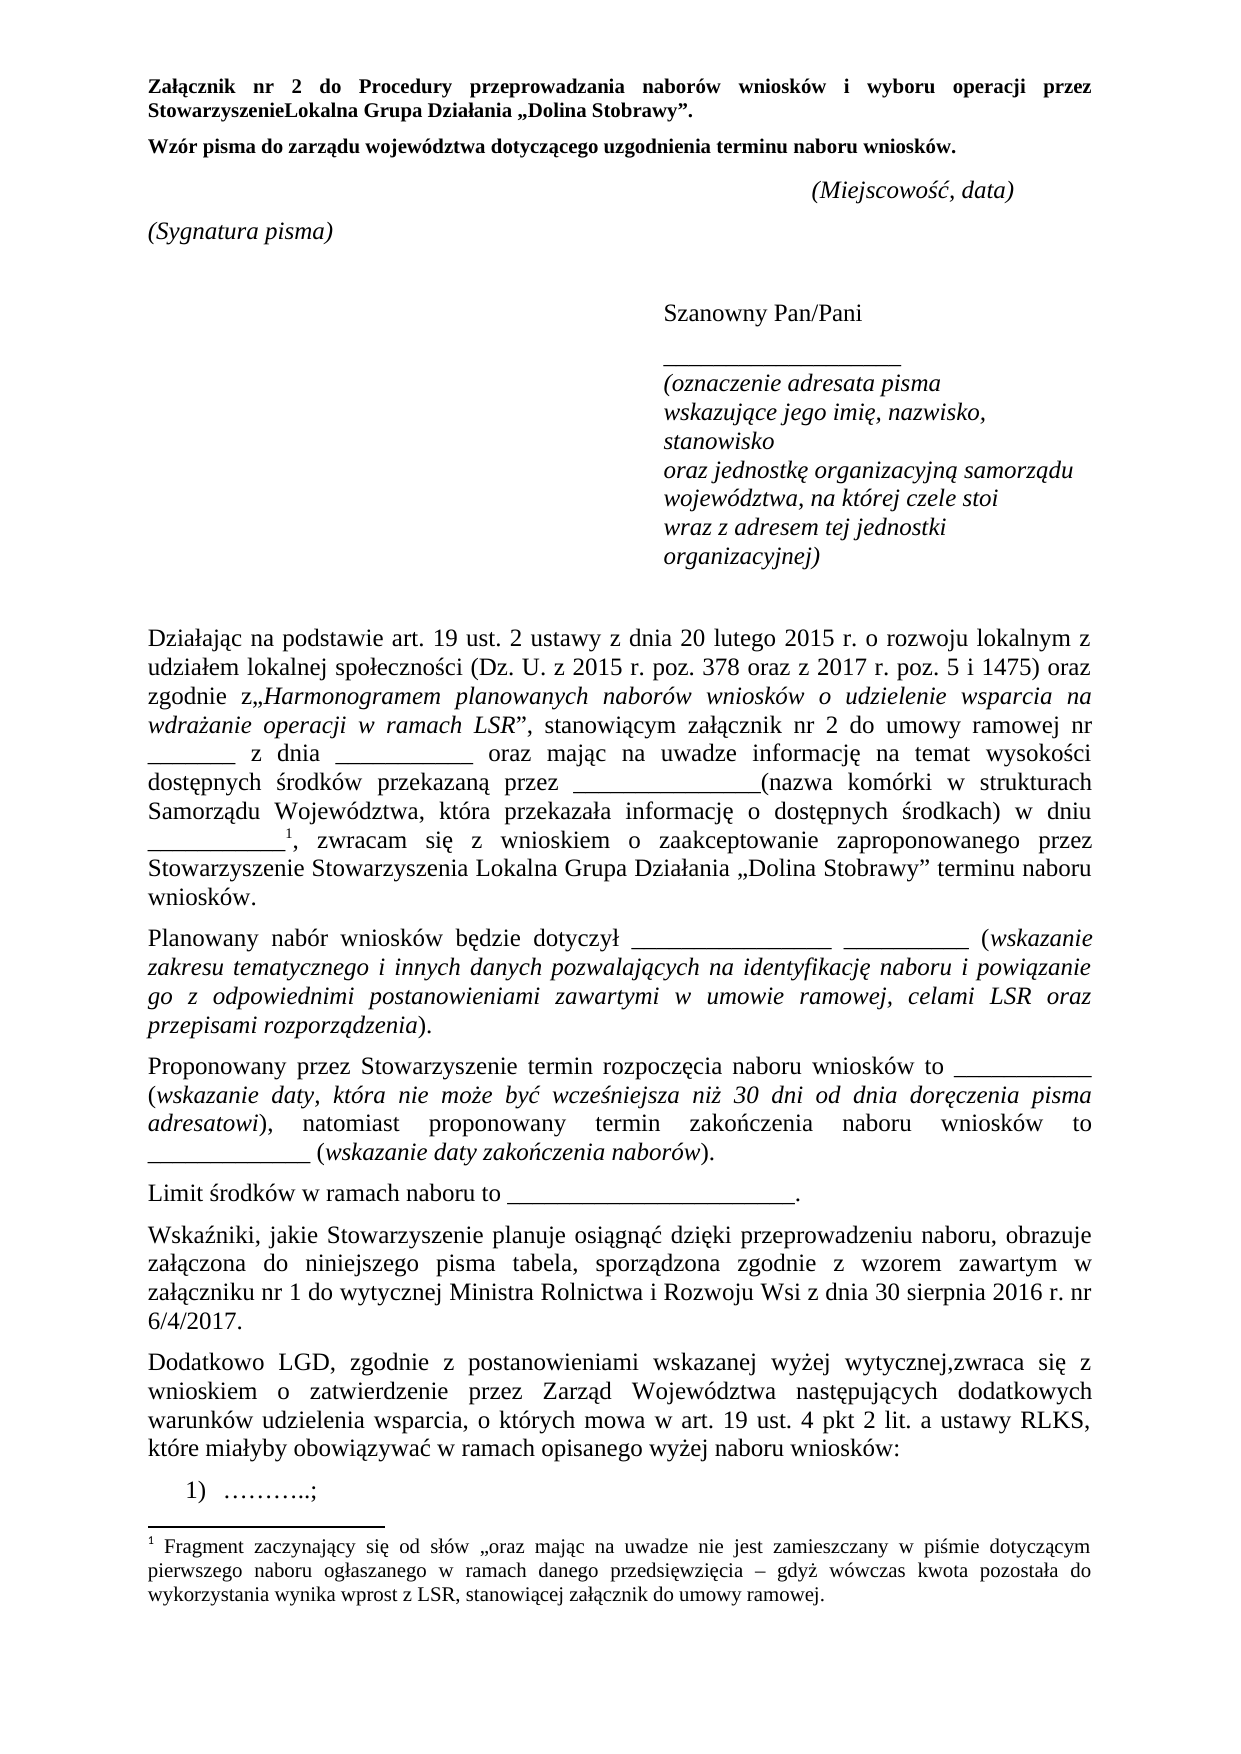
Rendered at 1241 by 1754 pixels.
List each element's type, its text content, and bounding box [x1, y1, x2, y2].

list ………..; [185, 1475, 1093, 1503]
text ___________________ (oznaczenie adresata pisma wskazujące jego imię, nazwisko, stanowisko oraz jednostkę organizacyjną samorządu województwa, na której czele stoi wraz z adresem tej jednostki organizacyjnej) [663, 340, 1093, 570]
text Działając na podstawie art. 19 ust. 2 ustawy z dnia 20 lutego 2015 r. o rozwoju lokalnym z udziałem lokalnej społeczności (Dz. U. z 2015 r. poz. 378 oraz z 2017 r. poz. 5 i 1475) oraz zgodnie z„Harmonogramem planowanych naborów wniosków o udzielenie wsparcia na wdrażanie operacji w ramach LSR”, stanowiącym załącznik nr 2 do umowy ramowej nr _______ z dnia ___________ oraz mając na uwadze informację na temat wysokości dostępnych środków przekazaną przez _______________(nazwa komórki w strukturach Samorządu Województwa, która przekazała informację o dostępnych środkach) w dniu ___________, zwracam się z wnioskiem o zaakceptowanie zaproponowanego przez Stowarzyszenie Stowarzyszenia Lokalna Grupa Działania „Dolina Stobrawy” terminu naboru wniosków. [148, 623, 1093, 911]
text Limit środków w ramach naboru to _______________________. [148, 1178, 1093, 1207]
text Wskaźniki, jakie Stowarzyszenie planuje osiągnąć dzięki przeprowadzeniu naboru, obrazuje załączona do niniejszego pisma tabela, sporządzona zgodnie z wzorem zawartym w załączniku nr 1 do wytycznej Ministra Rolnictwa i Rozwoju Wsi z dnia 30 sierpnia 2016 r. nr 6/4/2017. [148, 1220, 1093, 1335]
text Dodatkowo LGD, zgodnie z postanowieniami wskazanej wyżej wytycznej,zwraca się z wnioskiem o zatwierdzenie przez Zarząd Województwa następujących dodatkowych warunków udzielenia wsparcia, o których mowa w art. 19 ust. 4 pkt 2 lit. a ustawy RLKS, które miałyby obowiązywać w ramach opisanego wyżej naboru wniosków: [148, 1347, 1093, 1462]
text (Miejscowość, data) [148, 175, 1093, 203]
text (Sygnatura pisma) [148, 216, 1093, 245]
text Szanowny Pan/Pani [663, 298, 1093, 327]
text Planowany nabór wniosków będzie dotyczył ________________ __________ (wskazanie zakresu tematycznego i innych danych pozwalających na identyfikację naboru i powiązanie go z odpowiednimi postanowieniami zawartymi w umowie ramowej, celami LSR oraz przepisami rozporządzenia). [148, 923, 1093, 1038]
text Proponowany przez Stowarzyszenie termin rozpoczęcia naboru wniosków to ___________ (wskazanie daty, która nie może być wcześniejsza niż 30 dni od dnia doręczenia pisma adresatowi), natomiast proponowany termin zakończenia naboru wniosków to _____________ (wskazanie daty zakończenia naborów). [148, 1051, 1093, 1166]
